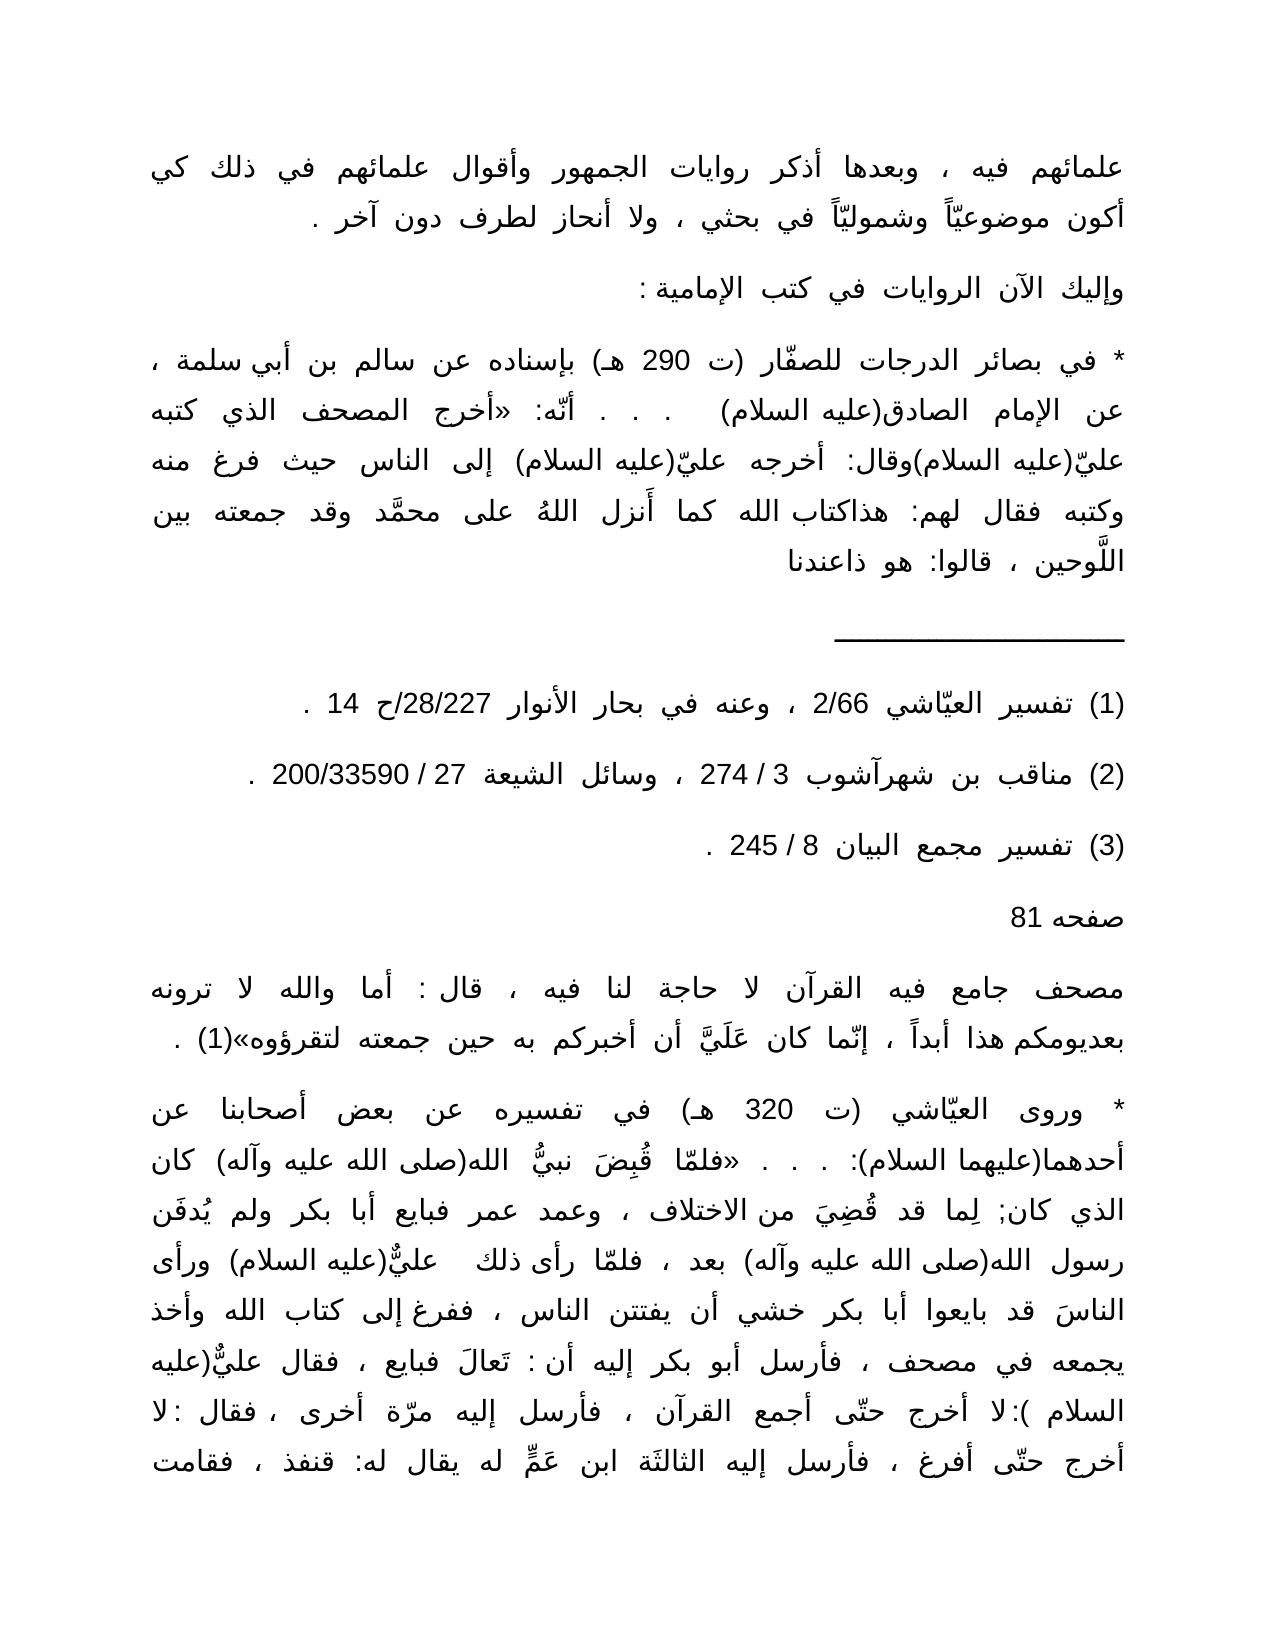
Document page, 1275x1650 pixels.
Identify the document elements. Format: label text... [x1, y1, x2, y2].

text (1) تفسير العيّاشي 2/66 ، وعنه في بحار الأنوار 28/227/ح 14 . [150, 686, 1125, 720]
text (3) تفسير مجمع البيان 8 / 245 . [150, 828, 1125, 862]
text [150, 1092, 1125, 1478]
text * في بصائر الدرجات للصفّار (ت 290 هـ) بإسناده عن سالم بن أبي سلمة ، عن الإمام الصادق(عليه السلام) . . . أنّه: «أخرج المصحف الذي كتبه عليّ(عليه السلام)وقال: أخرجه عليّ(عليه السلام) إلى الناس حيث فرغ منه وكتبه فقال لهم: هذاكتاب الله كما أَنزل اللهُ على محمَّد وقد جمعته بين اللَّوحين ، قالوا: هو ذاعندنا [150, 343, 1125, 577]
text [150, 150, 1125, 234]
text (2) مناقب بن شهرآشوب 3 / 274 ، وسائل الشيعة 27 / 200/33590 . [150, 757, 1125, 791]
text ــــــــــــــــــــــــــــــــــ [150, 615, 1125, 648]
text مصحف جامع فيه القرآن لا حاجة لنا فيه ، قال : أما والله لا ترونه بعديومكم هذا أبداً ، إنّما كان عَلَيَّ أن أخبركم به حين جمعته لتقرؤوه»(1) . [150, 971, 1125, 1054]
text وإليك الآن الروايات في كتب الإمامية : [150, 271, 1125, 305]
text صفحه 81 [150, 899, 1125, 933]
